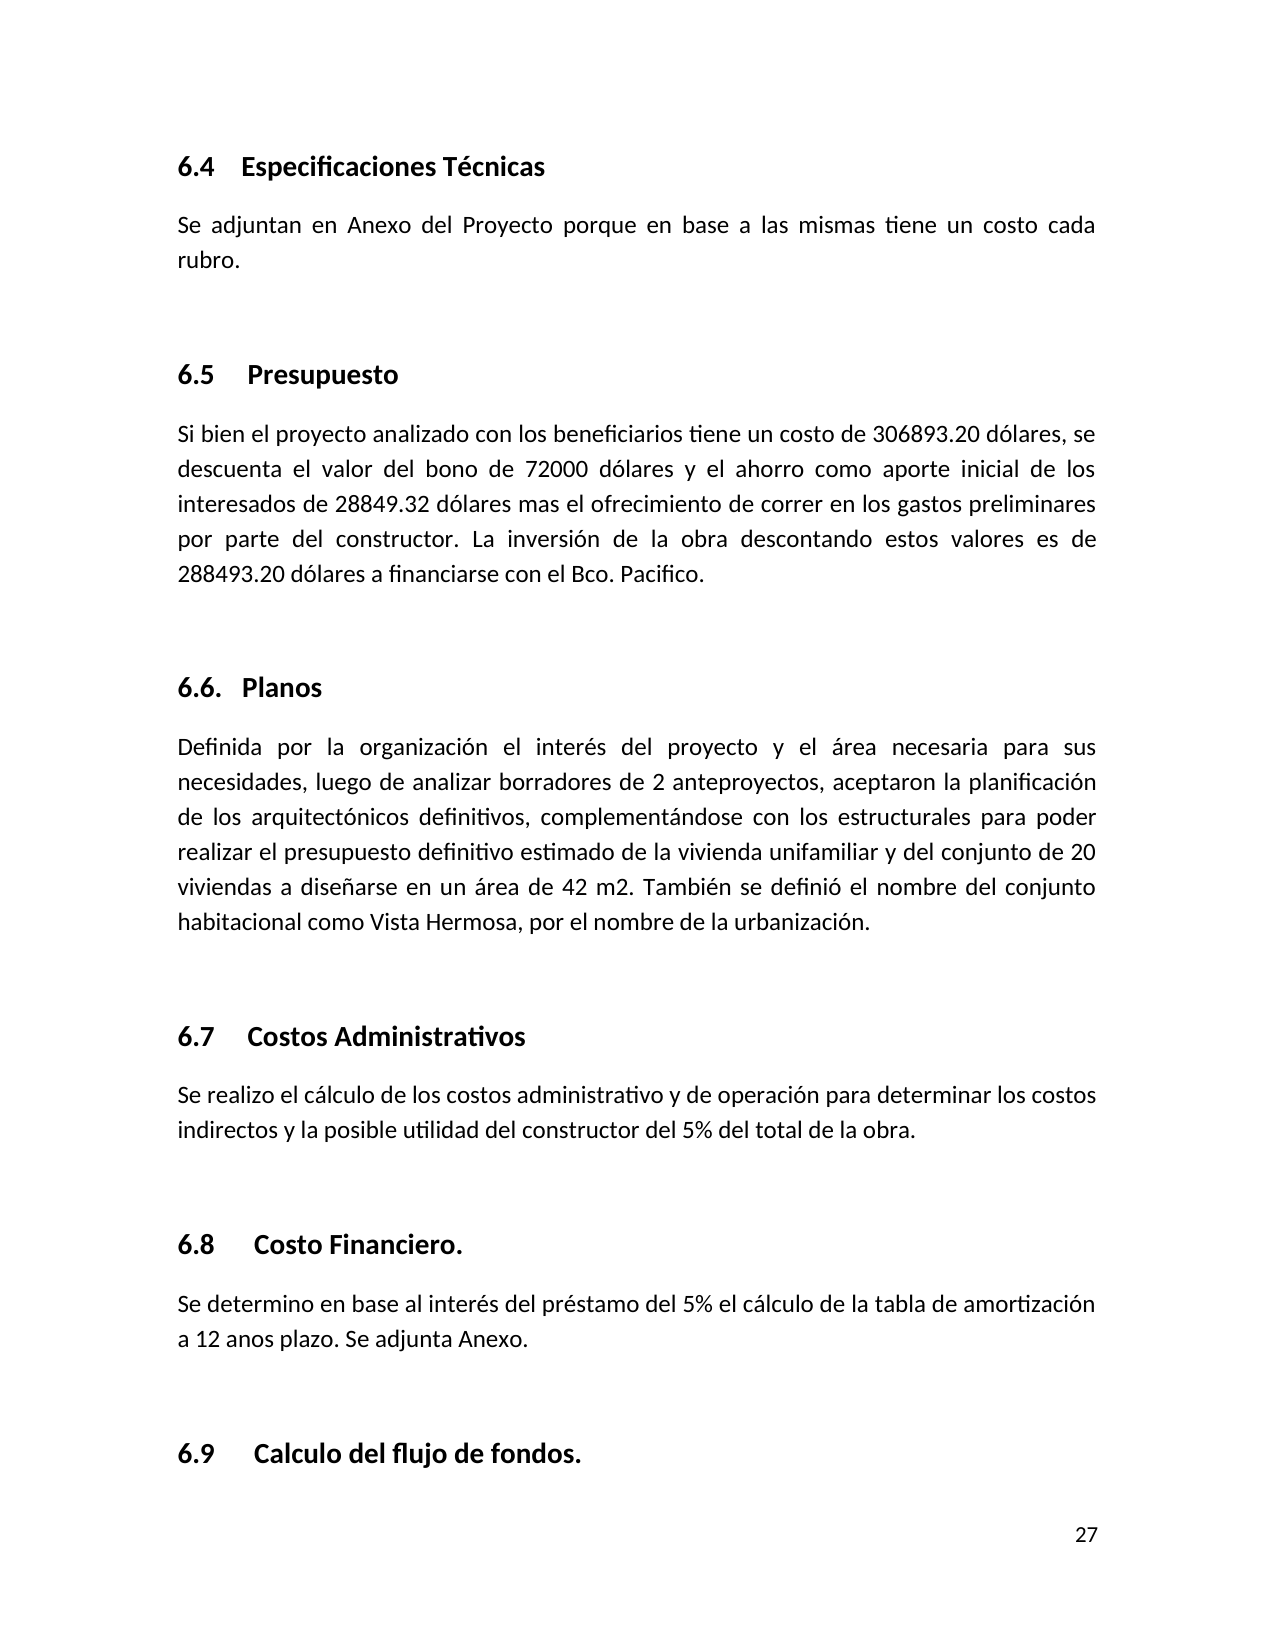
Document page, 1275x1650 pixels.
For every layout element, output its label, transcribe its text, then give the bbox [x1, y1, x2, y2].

text Se determino en base al interés del préstamo del 5% el cálculo de la tabla de amortización a 12 anos plazo. Se adjunta Anexo. [177, 1288, 1098, 1354]
text Se adjuntan en Anexo del Proyecto porque en base a las mismas tiene un costo cada rubro. [177, 209, 1098, 275]
text Se realizo el cálculo de los costos administrativo y de operación para determinar los costos indirectos y la posible utilidad del constructor del 5% del total de la obra. [177, 1080, 1098, 1145]
text 6.6. Planos [177, 669, 1098, 705]
text Si bien el proyecto analizado con los beneficiarios tiene un costo de 306893.20 dólares, se descuenta el valor del bono de 72000 dólares y el ahorro como aporte inicial de los interesados de 28849.32 dólares mas el ofrecimiento de correr en los gastos preliminares por parte del constructor. La inversión de la obra descontando estos valores es de 288493.20 dólares a financiarse con el Bco. Pacifico. [177, 418, 1098, 588]
text Definida por la organización el interés del proyecto y el área necesaria para sus necesidades, luego de analizar borradores de 2 anteproyectos, aceptaron la planificación de los arquitectónicos definitivos, complementándose con los estructurales para poder realizar el presupuesto definitivo estimado de la vivienda unifamiliar y del conjunto de 20 viviendas a diseñarse en un área de 42 m2. También se definió el nombre del conjunto habitacional como Vista Hermosa, por el nombre de la urbanización. [177, 731, 1098, 937]
text 6.9 Calculo del flujo de fondos. [177, 1435, 1098, 1470]
text 6.4 Especificaciones Técnicas [177, 148, 1098, 183]
text 6.5 Presupuesto [177, 356, 1098, 392]
text 6.7 Costos Administrativos [177, 1018, 1098, 1053]
text 6.8 Costo Financiero. [177, 1226, 1098, 1262]
